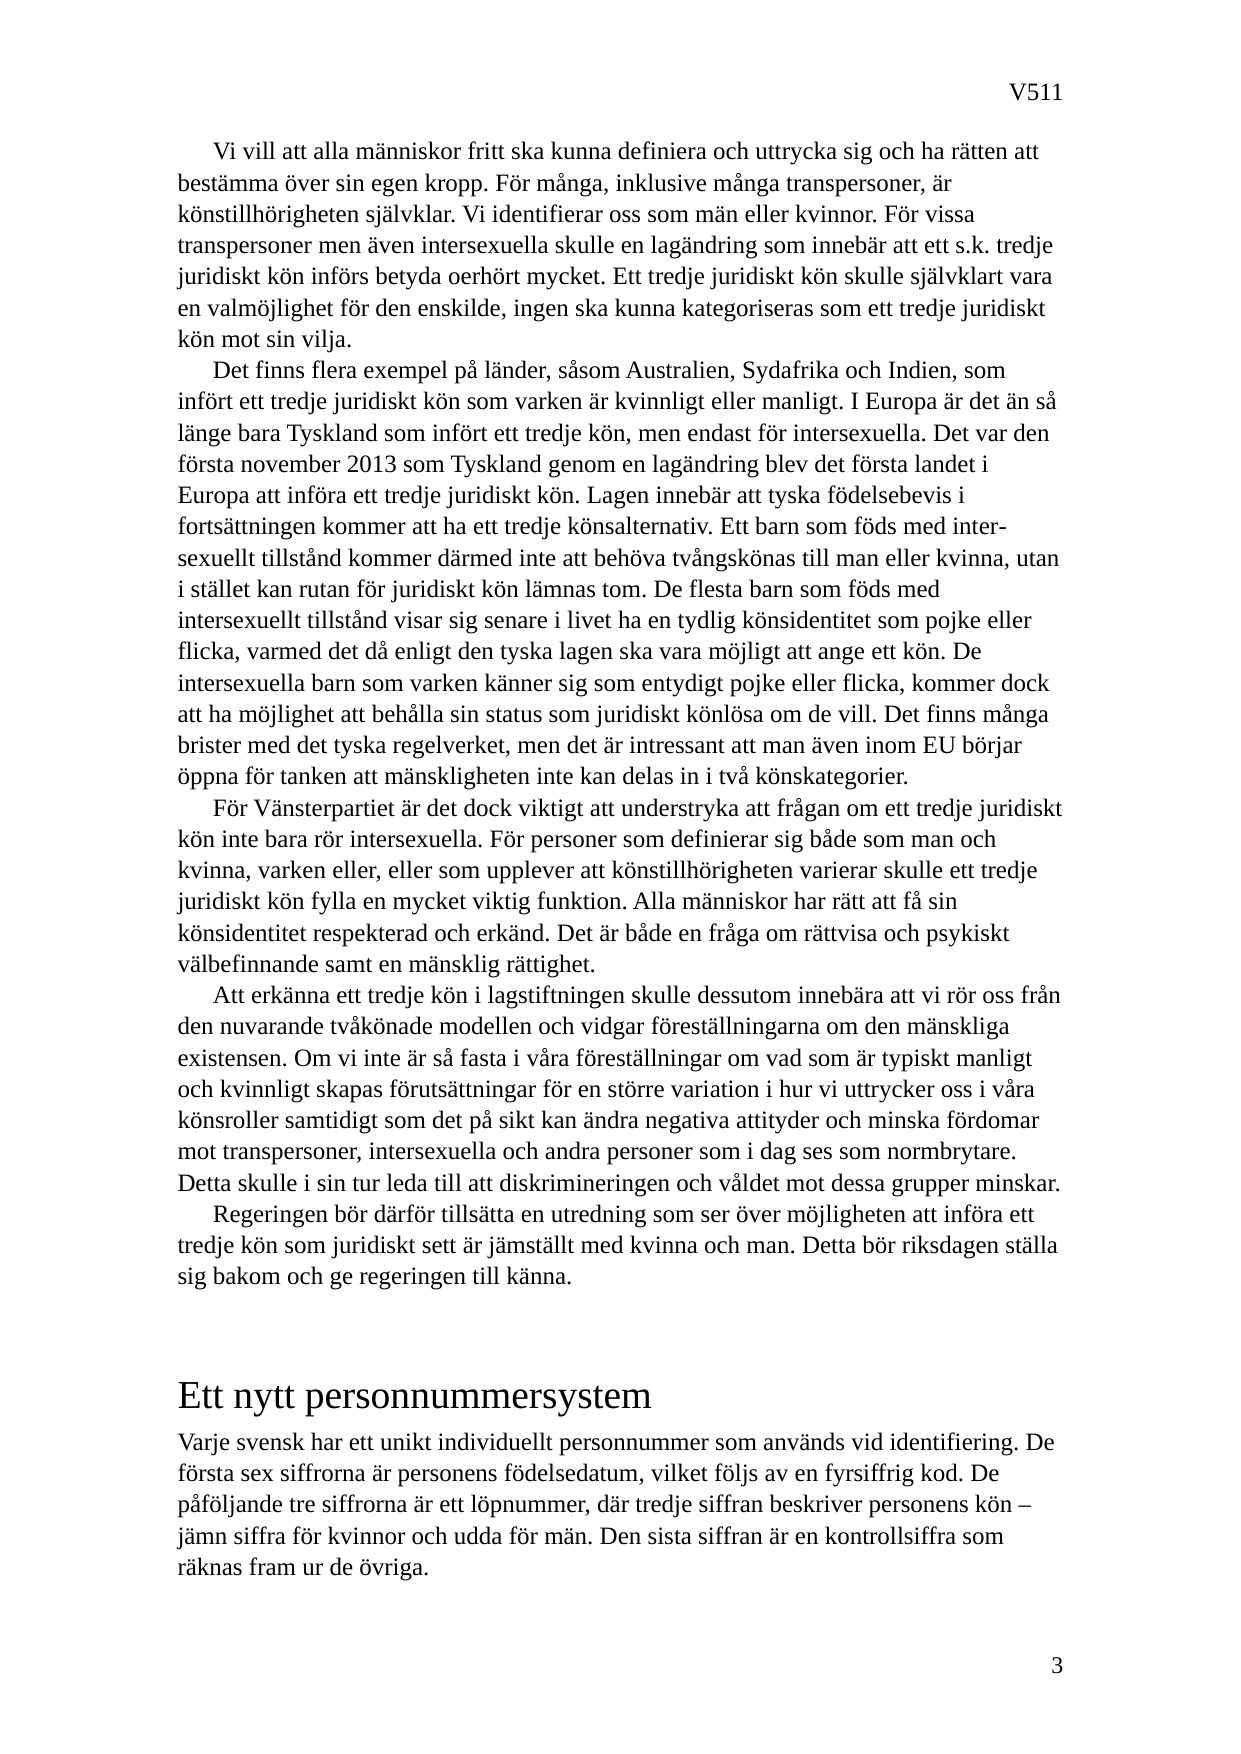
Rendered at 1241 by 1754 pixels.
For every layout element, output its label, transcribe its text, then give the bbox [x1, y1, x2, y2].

text Vi vill att alla människor fritt ska kunna definiera och uttrycka sig och ha rätten att bestämma över sin egen kropp. För många, inklusive många transpersoner, är könstillhörigheten självklar. Vi identifierar oss som män eller kvinnor. För vissa transpersoner men även intersexuella skulle en lagändring som innebär att ett s.k. tredje juridiskt kön införs betyda oerhört mycket. Ett tredje juridiskt kön skulle självklart vara en valmöjlighet för den enskilde, ingen ska kunna kategoriseras som ett tredje juridiskt kön mot sin vilja. [177, 134, 1063, 353]
text Det finns flera exempel på länder, såsom Australien, Sydafrika och Indien, som infört ett tredje juridiskt kön som varken är kvinnligt eller manligt. I Europa är det än så länge bara Tyskland som infört ett tredje kön, men endast för intersexuella. Det var den första november 2013 som Tyskland genom en lagändring blev det första landet i Europa att införa ett tredje juridiskt kön. Lagen innebär att tyska födelsebevis i fortsättningen kommer att ha ett tredje könsalternativ. Ett barn som föds med intersexuellt tillstånd kommer därmed inte att behöva tvångskönas till man eller kvinna, utan i stället kan rutan för juridiskt kön lämnas tom. De flesta barn som föds med intersexuellt tillstånd visar sig senare i livet ha en tydlig könsidentitet som pojke eller flicka, varmed det då enligt den tyska lagen ska vara möjligt att ange ett kön. De intersexuella barn som varken känner sig som entydigt pojke eller flicka, kommer dock att ha möjlighet att behålla sin status som juridiskt könlösa om de vill. Det finns många brister med det tyska regelverket, men det är intressant att man även inom EU börjar öppna för tanken att mänskligheten inte kan delas in i två könskategorier. [177, 353, 1063, 790]
text Varje svensk har ett unikt individuellt personnummer som används vid identifiering. De första sex siffrorna är personens födelsedatum, vilket följs av en fyrsiffrig kod. De påföljande tre siffrorna är ett löpnummer, där tredje siffran beskriver personens kön – jämn siffra för kvinnor och udda för män. Den sista siffran är en kontrollsiffra som räknas fram ur de övriga. [177, 1424, 1063, 1581]
text För Vänsterpartiet är det dock viktigt att understryka att frågan om ett tredje juridiskt kön inte bara rör intersexuella. För personer som definierar sig både som man och kvinna, varken eller, eller som upplever att könstillhörigheten varierar skulle ett tredje juridiskt kön fylla en mycket viktig funktion. Alla människor har rätt att få sin könsidentitet respekterad och erkänd. Det är både en fråga om rättvisa och psykiskt välbefinnande samt en mänsklig rättighet. [177, 790, 1063, 978]
text Regeringen bör därför tillsätta en utredning som ser över möjligheten att införa ett tredje kön som juridiskt sett är jämställt med kvinna och man. Detta bör riksdagen ställa sig bakom och ge regeringen till känna. [177, 1196, 1063, 1290]
text Att erkänna ett tredje kön i lagstiftningen skulle dessutom innebära att vi rör oss från den nuvarande tvåkönade modellen och vidgar föreställningarna om den mänskliga existensen. Om vi inte är så fasta i våra föreställningar om vad som är typiskt manligt och kvinnligt skapas förutsättningar för en större variation i hur vi uttrycker oss i våra könsroller samtidigt som det på sikt kan ändra negativa attityder och minska fördomar mot transpersoner, intersexuella och andra personer som i dag ses som normbrytare. Detta skulle i sin tur leda till att diskrimineringen och våldet mot dessa grupper minskar. [177, 978, 1063, 1196]
subtitle Ett nytt personnummersystem [177, 1376, 1063, 1416]
